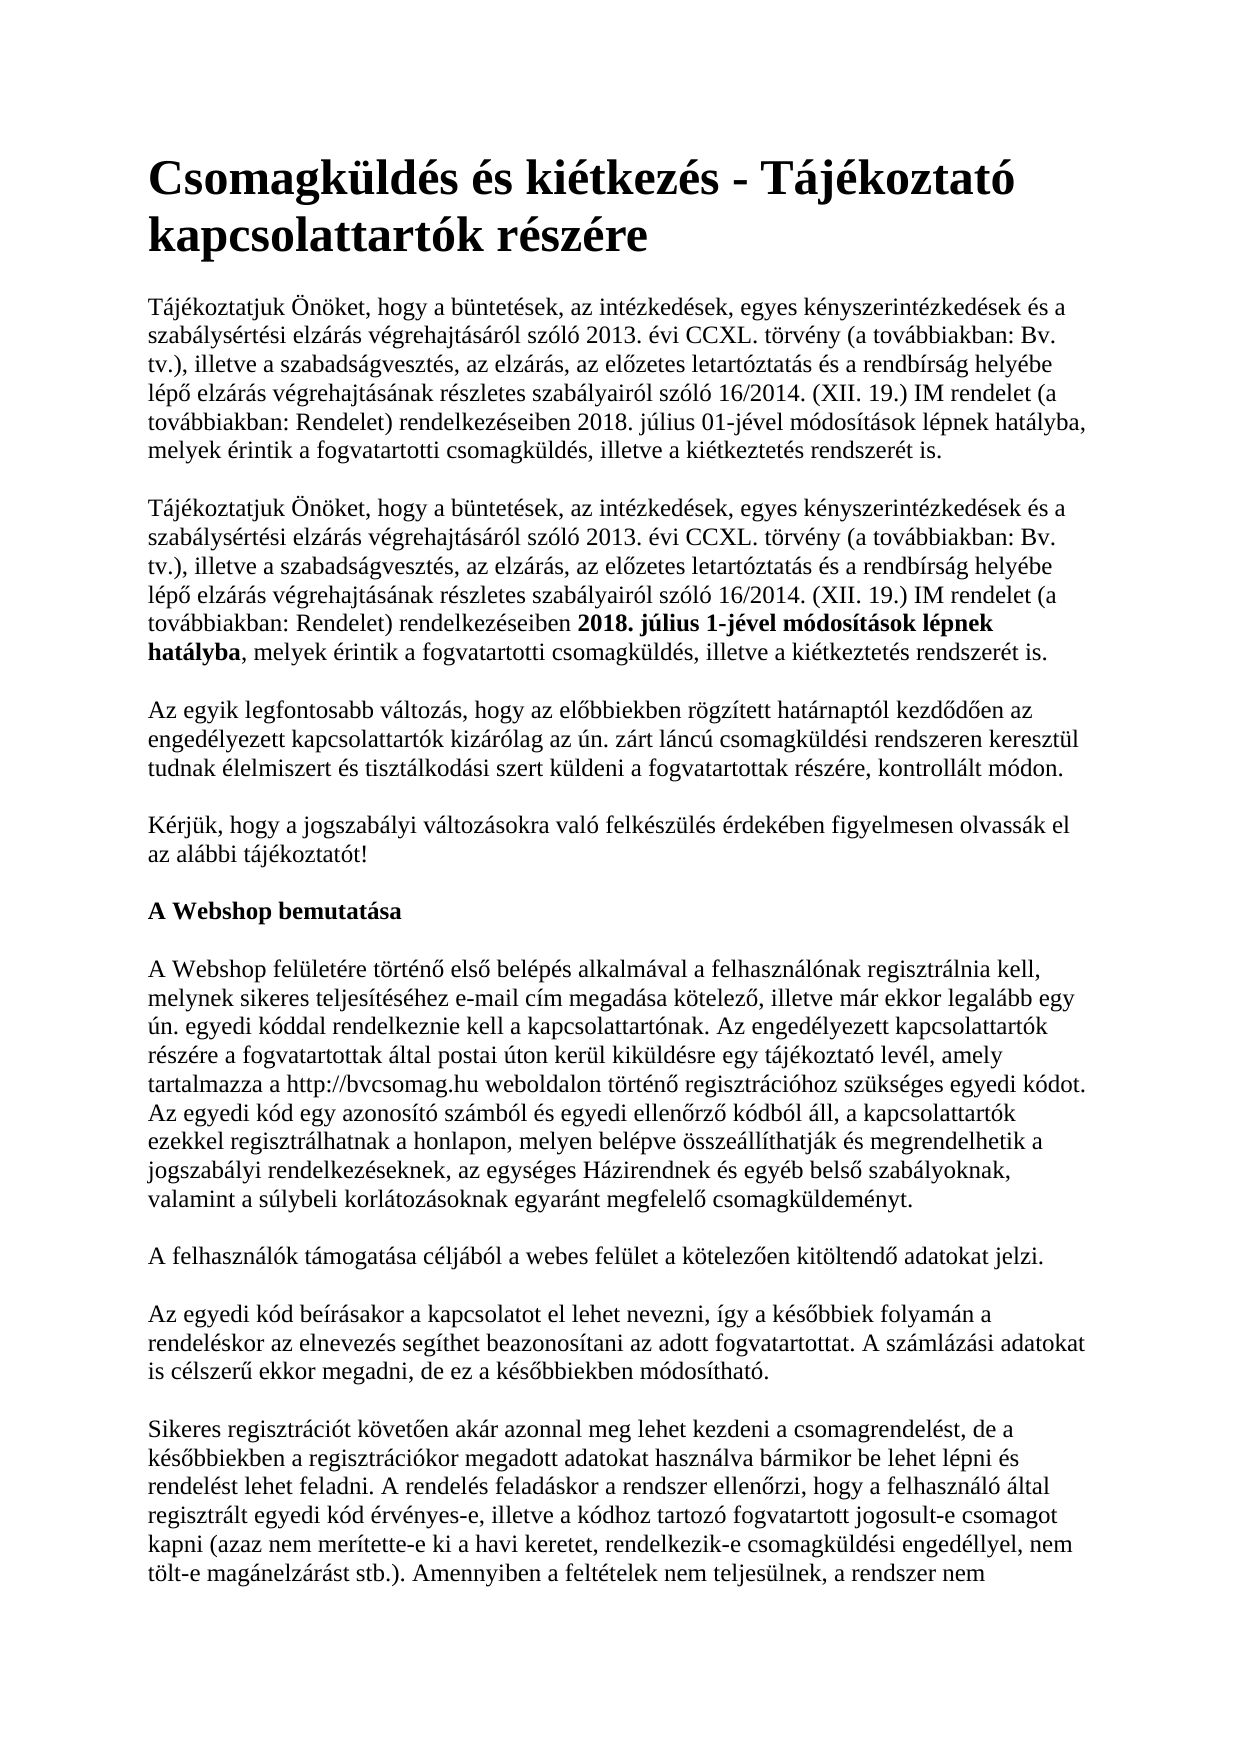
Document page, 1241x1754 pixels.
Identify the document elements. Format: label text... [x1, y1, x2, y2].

text Tájékoztatjuk Önöket, hogy a büntetések, az intézkedések, egyes kényszerintézkedések és a szabálysértési elzárás végrehajtásáról szóló 2013. évi CCXL. törvény (a továbbiakban: Bv. tv.), illetve a szabadságvesztés, az elzárás, az előzetes letartóztatás és a rendbírság helyébe lépő elzárás végrehajtásának részletes szabályairól szóló 16/2014. (XII. 19.) IM rendelet (a továbbiakban: Rendelet) rendelkezéseiben 2018. július 01-jével módosítások lépnek hatályba, melyek érintik a fogvatartotti csomagküldés, illetve a kiétkeztetés rendszerét is. [148, 292, 1093, 464]
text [148, 695, 1093, 1586]
text Tájékoztatjuk Önöket, hogy a büntetések, az intézkedések, egyes kényszerintézkedések és a szabálysértési elzárás végrehajtásáról szóló 2013. évi CCXL. törvény (a továbbiakban: Bv. tv.), illetve a szabadságvesztés, az elzárás, az előzetes letartóztatás és a rendbírság helyébe lépő elzárás végrehajtásának részletes szabályairól szóló 16/2014. (XII. 19.) IM rendelet (a továbbiakban: Rendelet) rendelkezéseiben 2018. július 1-jével módosítások lépnek hatályba, melyek érintik a fogvatartotti csomagküldés, illetve a kiétkeztetés rendszerét is. [148, 493, 1093, 666]
text Csomagküldés és kiétkezés - Tájékoztató kapcsolattartók részére [148, 148, 1093, 263]
